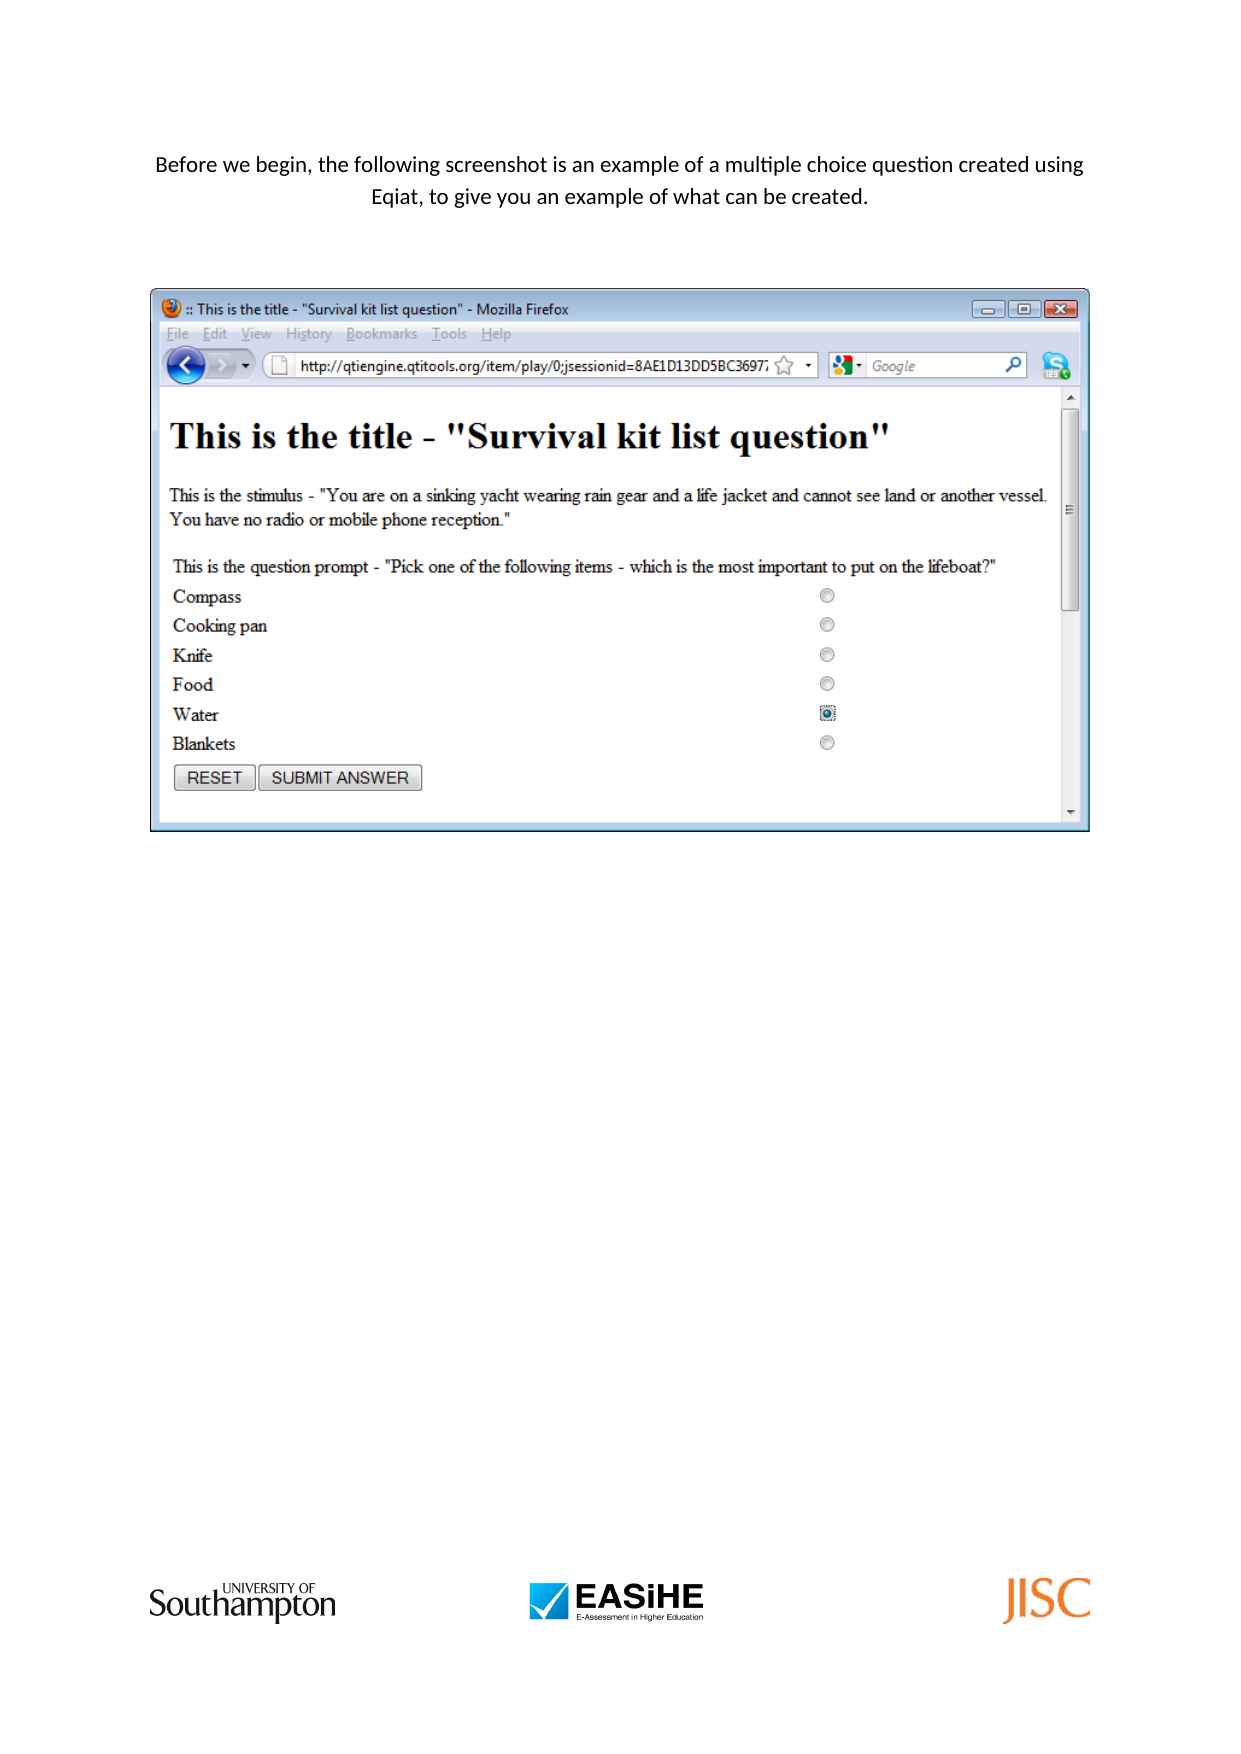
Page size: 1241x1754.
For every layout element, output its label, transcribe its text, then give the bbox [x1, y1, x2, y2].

picture [150, 288, 1090, 832]
picture [525, 1581, 710, 1624]
picture [1002, 1578, 1091, 1624]
text Before we begin, the following screenshot is an example of a multiple choice question created using Eqiat, to give you an example of what can be created. [150, 150, 1090, 210]
picture [150, 1583, 336, 1624]
